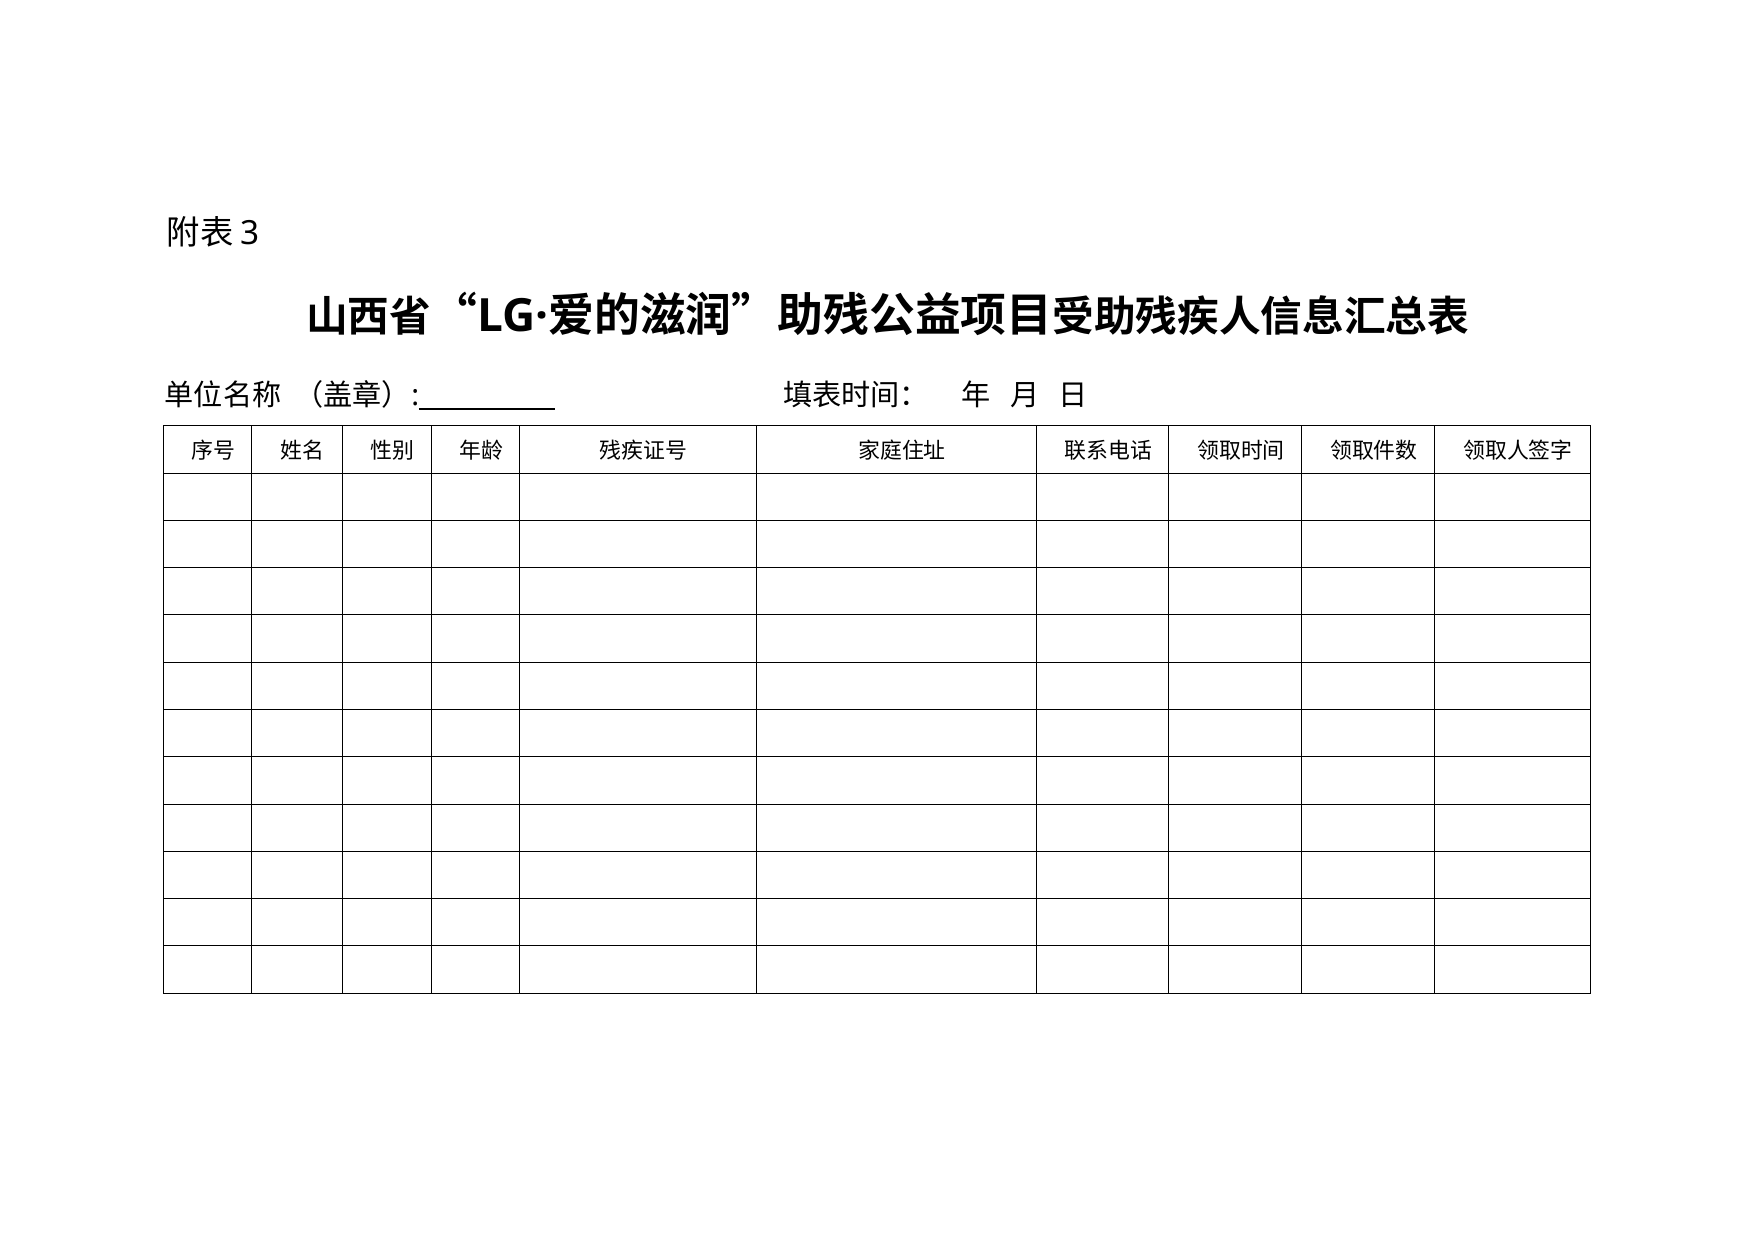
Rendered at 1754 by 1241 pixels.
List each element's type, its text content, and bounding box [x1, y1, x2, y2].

table_header 领取时间 [1169, 426, 1301, 472]
table_cell [252, 710, 342, 756]
table_cell [520, 805, 756, 851]
table_cell [1169, 710, 1301, 756]
table_header 性别 [343, 426, 431, 472]
table_cell [1302, 852, 1434, 898]
table_cell [252, 521, 342, 567]
table_cell [432, 852, 519, 898]
table_cell [1435, 757, 1590, 803]
table_cell [1302, 946, 1434, 993]
table_cell [1037, 710, 1168, 756]
table_cell [757, 474, 1036, 520]
table_cell [164, 852, 251, 898]
table_cell [252, 474, 342, 520]
table_cell [432, 710, 519, 756]
table_cell [432, 946, 519, 993]
table_cell [1302, 663, 1434, 709]
table_cell [164, 946, 251, 993]
table_cell [520, 710, 756, 756]
table_cell [252, 663, 342, 709]
table_cell [1435, 852, 1590, 898]
table_header 年龄 [432, 426, 519, 472]
table_cell [1435, 568, 1590, 614]
table_cell [432, 899, 519, 945]
table_cell [343, 663, 431, 709]
table_cell [432, 757, 519, 803]
table_cell [252, 946, 342, 993]
table_cell [1037, 568, 1168, 614]
table_cell [520, 474, 756, 520]
table_cell [432, 615, 519, 662]
table_cell [343, 615, 431, 662]
table_cell [252, 757, 342, 803]
table_header 残疾证号 [520, 426, 756, 472]
table_cell [520, 615, 756, 662]
table_cell [1435, 521, 1590, 567]
table_cell [432, 521, 519, 567]
table_cell [520, 852, 756, 898]
table_cell [343, 568, 431, 614]
table_cell [1435, 663, 1590, 709]
table_cell [164, 899, 251, 945]
text 单位名称 （盖章）: 填表时间： 年 月 日 [150, 360, 1604, 425]
text 山西省“LG·爱的滋润”助残公益项目受助残疾人信息汇总表 [150, 263, 1604, 360]
table_cell [1302, 899, 1434, 945]
table_cell [1037, 663, 1168, 709]
table_header 姓名 [252, 426, 342, 472]
table_cell [432, 474, 519, 520]
table_cell [757, 852, 1036, 898]
table_cell [757, 899, 1036, 945]
table_cell [343, 946, 431, 993]
table_cell [757, 568, 1036, 614]
table_cell [1169, 615, 1301, 662]
table_cell [1435, 946, 1590, 993]
table_cell [520, 757, 756, 803]
table_header 家庭住址 [757, 426, 1036, 472]
table_cell [757, 710, 1036, 756]
table_cell [252, 568, 342, 614]
table_cell [520, 521, 756, 567]
table_cell [343, 805, 431, 851]
table_header 领取件数 [1302, 426, 1434, 472]
table_cell [1435, 615, 1590, 662]
table_cell [252, 899, 342, 945]
table_cell [164, 663, 251, 709]
table_cell [1169, 946, 1301, 993]
table_cell [757, 663, 1036, 709]
table_cell [432, 568, 519, 614]
table_cell [1037, 899, 1168, 945]
table_cell [1169, 757, 1301, 803]
table_header 领取人签字 [1435, 426, 1590, 472]
table_cell [164, 757, 251, 803]
table_cell [1169, 474, 1301, 520]
table_cell [164, 710, 251, 756]
table_cell [1169, 805, 1301, 851]
table_cell [520, 899, 756, 945]
table_cell [343, 474, 431, 520]
table_cell [757, 805, 1036, 851]
table_cell [1037, 852, 1168, 898]
table_cell [1435, 710, 1590, 756]
table_cell [1302, 805, 1434, 851]
table_cell [164, 805, 251, 851]
table_cell [343, 757, 431, 803]
table_cell [1037, 615, 1168, 662]
table_cell [252, 615, 342, 662]
table_cell [520, 663, 756, 709]
table_cell [757, 757, 1036, 803]
table_cell [1169, 663, 1301, 709]
table_cell [164, 568, 251, 614]
table_cell [1037, 757, 1168, 803]
table_header 联系电话 [1037, 426, 1168, 472]
table_cell [757, 615, 1036, 662]
table_cell [1435, 899, 1590, 945]
table_cell [1169, 521, 1301, 567]
table_header 序号 [164, 426, 251, 472]
table_cell [432, 663, 519, 709]
table_cell [1302, 474, 1434, 520]
table_cell [343, 899, 431, 945]
table_cell [343, 521, 431, 567]
table_cell [520, 946, 756, 993]
table_cell [1037, 805, 1168, 851]
table_cell [343, 852, 431, 898]
table_cell [757, 946, 1036, 993]
table_cell [343, 710, 431, 756]
table_cell [1302, 757, 1434, 803]
table_cell [1302, 568, 1434, 614]
table_cell [1435, 474, 1590, 520]
table_cell [1169, 568, 1301, 614]
table_cell [252, 805, 342, 851]
table_cell [1169, 899, 1301, 945]
table_cell [164, 521, 251, 567]
table_cell [757, 521, 1036, 567]
text 附表3 [150, 198, 1604, 263]
table_cell [252, 852, 342, 898]
table_cell [1435, 805, 1590, 851]
table_cell [432, 805, 519, 851]
table_cell [1302, 710, 1434, 756]
table_cell [1037, 946, 1168, 993]
table_cell [1037, 474, 1168, 520]
table_cell [1302, 615, 1434, 662]
table_cell [164, 474, 251, 520]
table_cell [1302, 521, 1434, 567]
table_cell [1169, 852, 1301, 898]
table_cell [1037, 521, 1168, 567]
table_cell [520, 568, 756, 614]
table_cell [164, 615, 251, 662]
